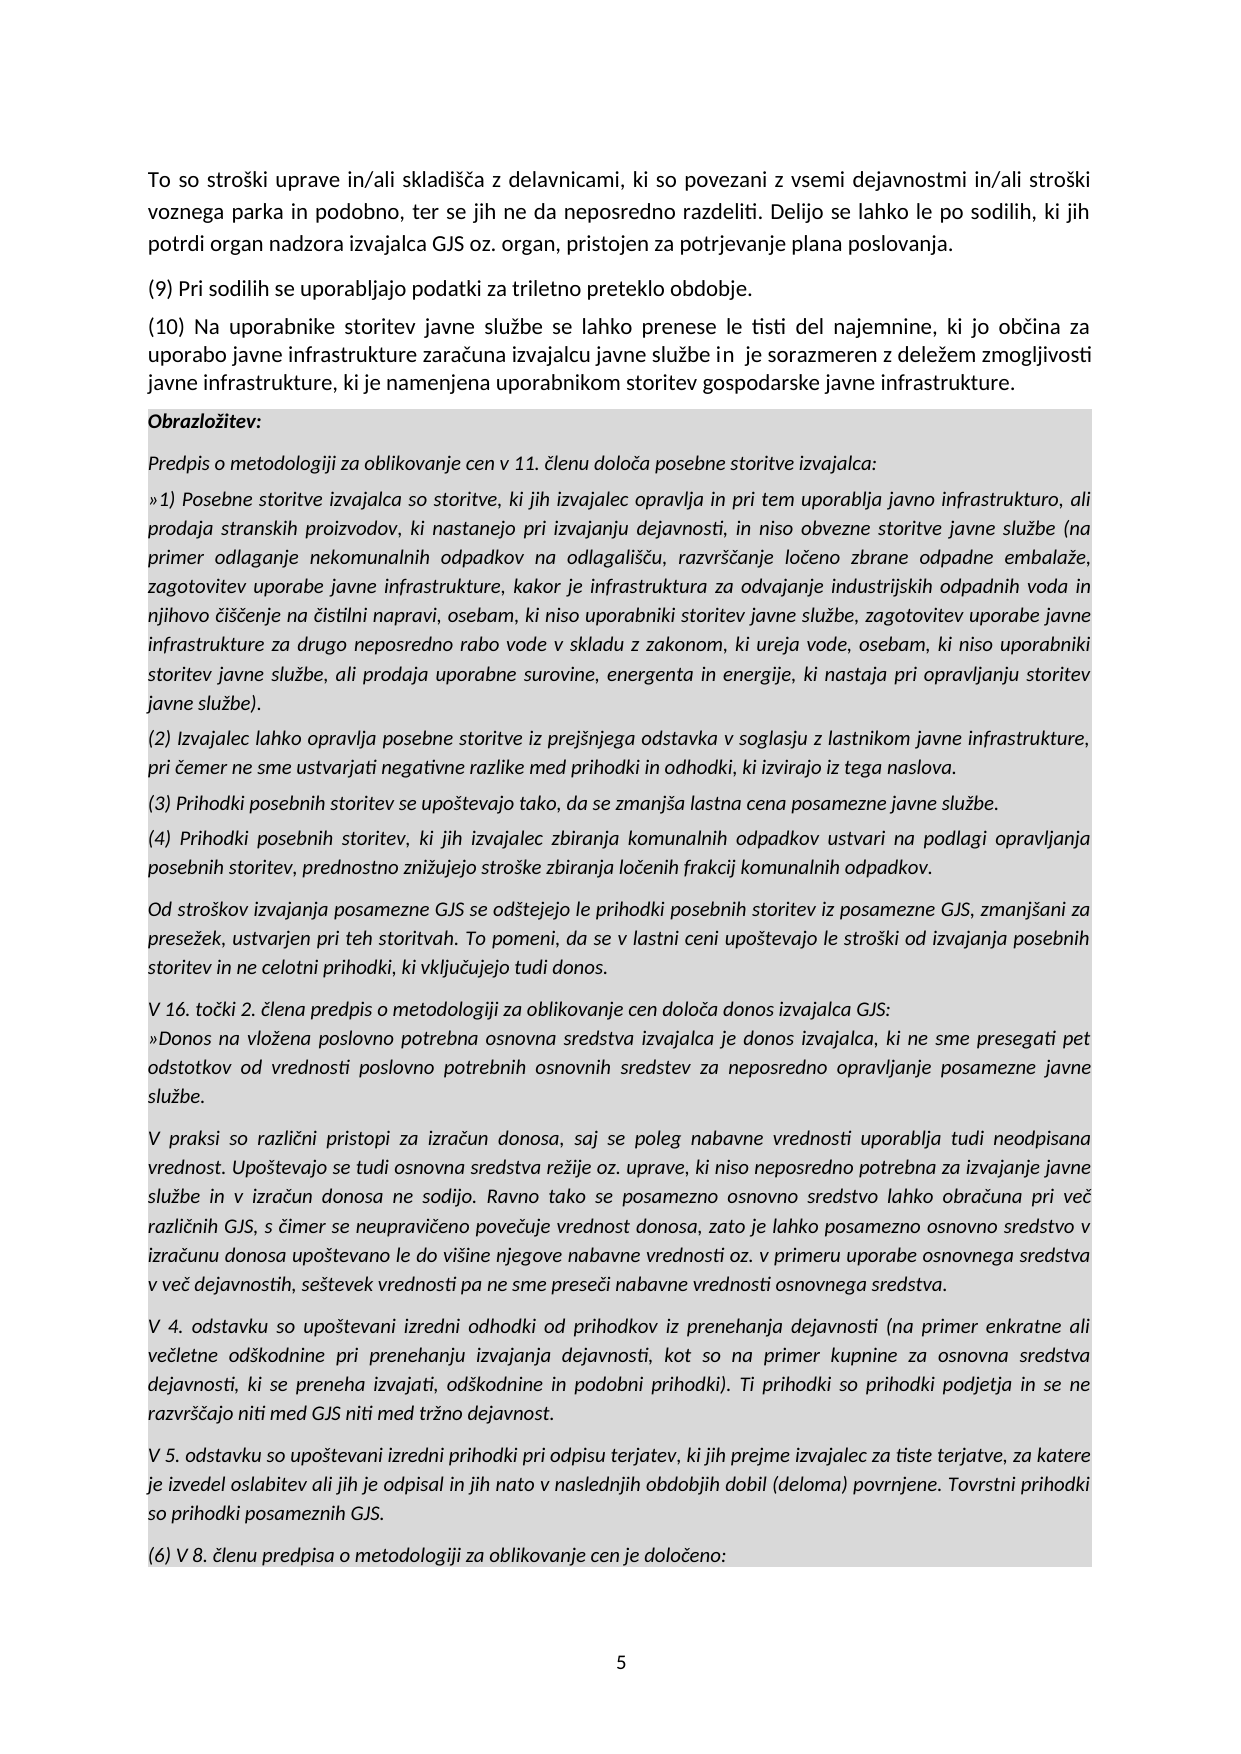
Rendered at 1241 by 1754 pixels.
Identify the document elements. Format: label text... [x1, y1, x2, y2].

text V 16. točki 2. člena predpis o metodologiji za oblikovanje cen določa donos izvajalca GJS: [148, 996, 1092, 1022]
text V praksi so različni pristopi za izračun donosa, saj se poleg nabavne vrednosti uporablja tudi neodpisana vrednost. Upoštevajo se tudi osnovna sredstva režije oz. uprave, ki niso neposredno potrebna za izvajanje javne službe in v izračun donosa ne sodijo. Ravno tako se posamezno osnovno sredstvo lahko obračuna pri več različnih GJS, s čimer se neupravičeno povečuje vrednost donosa, zato je lahko posamezno osnovno sredstvo v izračunu donosa upoštevano le do višine njegove nabavne vrednosti oz. v primeru uporabe osnovnega sredstva v več dejavnostih, seštevek vrednosti pa ne sme preseči nabavne vrednosti osnovnega sredstva. [148, 1125, 1092, 1297]
text V 4. odstavku so upoštevani izredni odhodki od prihodkov iz prenehanja dejavnosti (na primer enkratne ali večletne odškodnine pri prenehanju izvajanja dejavnosti, kot so na primer kupnine za osnovna sredstva dejavnosti, ki se preneha izvajati, odškodnine in podobni prihodki). Ti prihodki so prihodki podjetja in se ne razvrščajo niti med GJS niti med tržno dejavnost. [148, 1313, 1092, 1426]
text Od stroškov izvajanja posamezne GJS se odštejejo le prihodki posebnih storitev iz posamezne GJS, zmanjšani za presežek, ustvarjen pri teh storitvah. To pomeni, da se v lastni ceni upoštevajo le stroški od izvajanja posebnih storitev in ne celotni prihodki, ki vključujejo tudi donos. [148, 896, 1092, 980]
text (3) Prihodki posebnih storitev se upoštevajo tako, da se zmanjša lastna cena posamezne javne službe. [148, 790, 1092, 815]
text Predpis o metodologiji za oblikovanje cen v 11. členu določa posebne storitve izvajalca: [148, 450, 1092, 476]
text Obrazložitev: [148, 409, 1092, 434]
text »Donos na vložena poslovno potrebna osnovna sredstva izvajalca je donos izvajalca, ki ne sme presegati pet odstotkov od vrednosti poslovno potrebnih osnovnih sredstev za neposredno opravljanje posamezne javne službe. [148, 1025, 1092, 1109]
text (4) Prihodki posebnih storitev, ki jih izvajalec zbiranja komunalnih odpadkov ustvari na podlagi opravljanja posebnih storitev, prednostno znižujejo stroške zbiranja ločenih frakcij komunalnih odpadkov. [148, 825, 1092, 880]
text V 5. odstavku so upoštevani izredni prihodki pri odpisu terjatev, ki jih prejme izvajalec za tiste terjatve, za katere je izvedel oslabitev ali jih je odpisal in jih nato v naslednjih obdobjih dobil (deloma) povrnjene. Tovrstni prihodki so prihodki posameznih GJS. [148, 1442, 1092, 1526]
text (2) Izvajalec lahko opravlja posebne storitve iz prejšnjega odstavka v soglasju z lastnikom javne infrastrukture, pri čemer ne sme ustvarjati negativne razlike med prihodki in odhodki, ki izvirajo iz tega naslova. [148, 725, 1092, 780]
text »1) Posebne storitve izvajalca so storitve, ki jih izvajalec opravlja in pri tem uporablja javno infrastrukturo, ali prodaja stranskih proizvodov, ki nastanejo pri izvajanju dejavnosti, in niso obvezne storitve javne službe (na primer odlaganje nekomunalnih odpadkov na odlagališču, razvrščanje ločeno zbrane odpadne embalaže, zagotovitev uporabe javne infrastrukture, kakor je infrastruktura za odvajanje industrijskih odpadnih voda in njihovo čiščenje na čistilni napravi, osebam, ki niso uporabniki storitev javne službe, zagotovitev uporabe javne infrastrukture za drugo neposredno rabo vode v skladu z zakonom, ki ureja vode, osebam, ki niso uporabniki storitev javne službe, ali prodaja uporabne surovine, energenta in energije, ki nastaja pri opravljanju storitev javne službe). [148, 486, 1092, 715]
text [148, 165, 1092, 257]
text (6) V 8. členu predpisa o metodologiji za oblikovanje cen je določeno: [148, 1542, 1092, 1567]
text (9) Pri sodilih se uporabljajo podatki za triletno preteklo obdobje. [148, 274, 1092, 302]
text (10) Na uporabnike storitev javne službe se lahko prenese le tisti del najemnine, ki jo občina za uporabo javne infrastrukture zaračuna izvajalcu javne službe in je sorazmeren z deležem zmogljivosti javne infrastrukture, ki je namenjena uporabnikom storitev gospodarske javne infrastrukture. [148, 312, 1092, 396]
